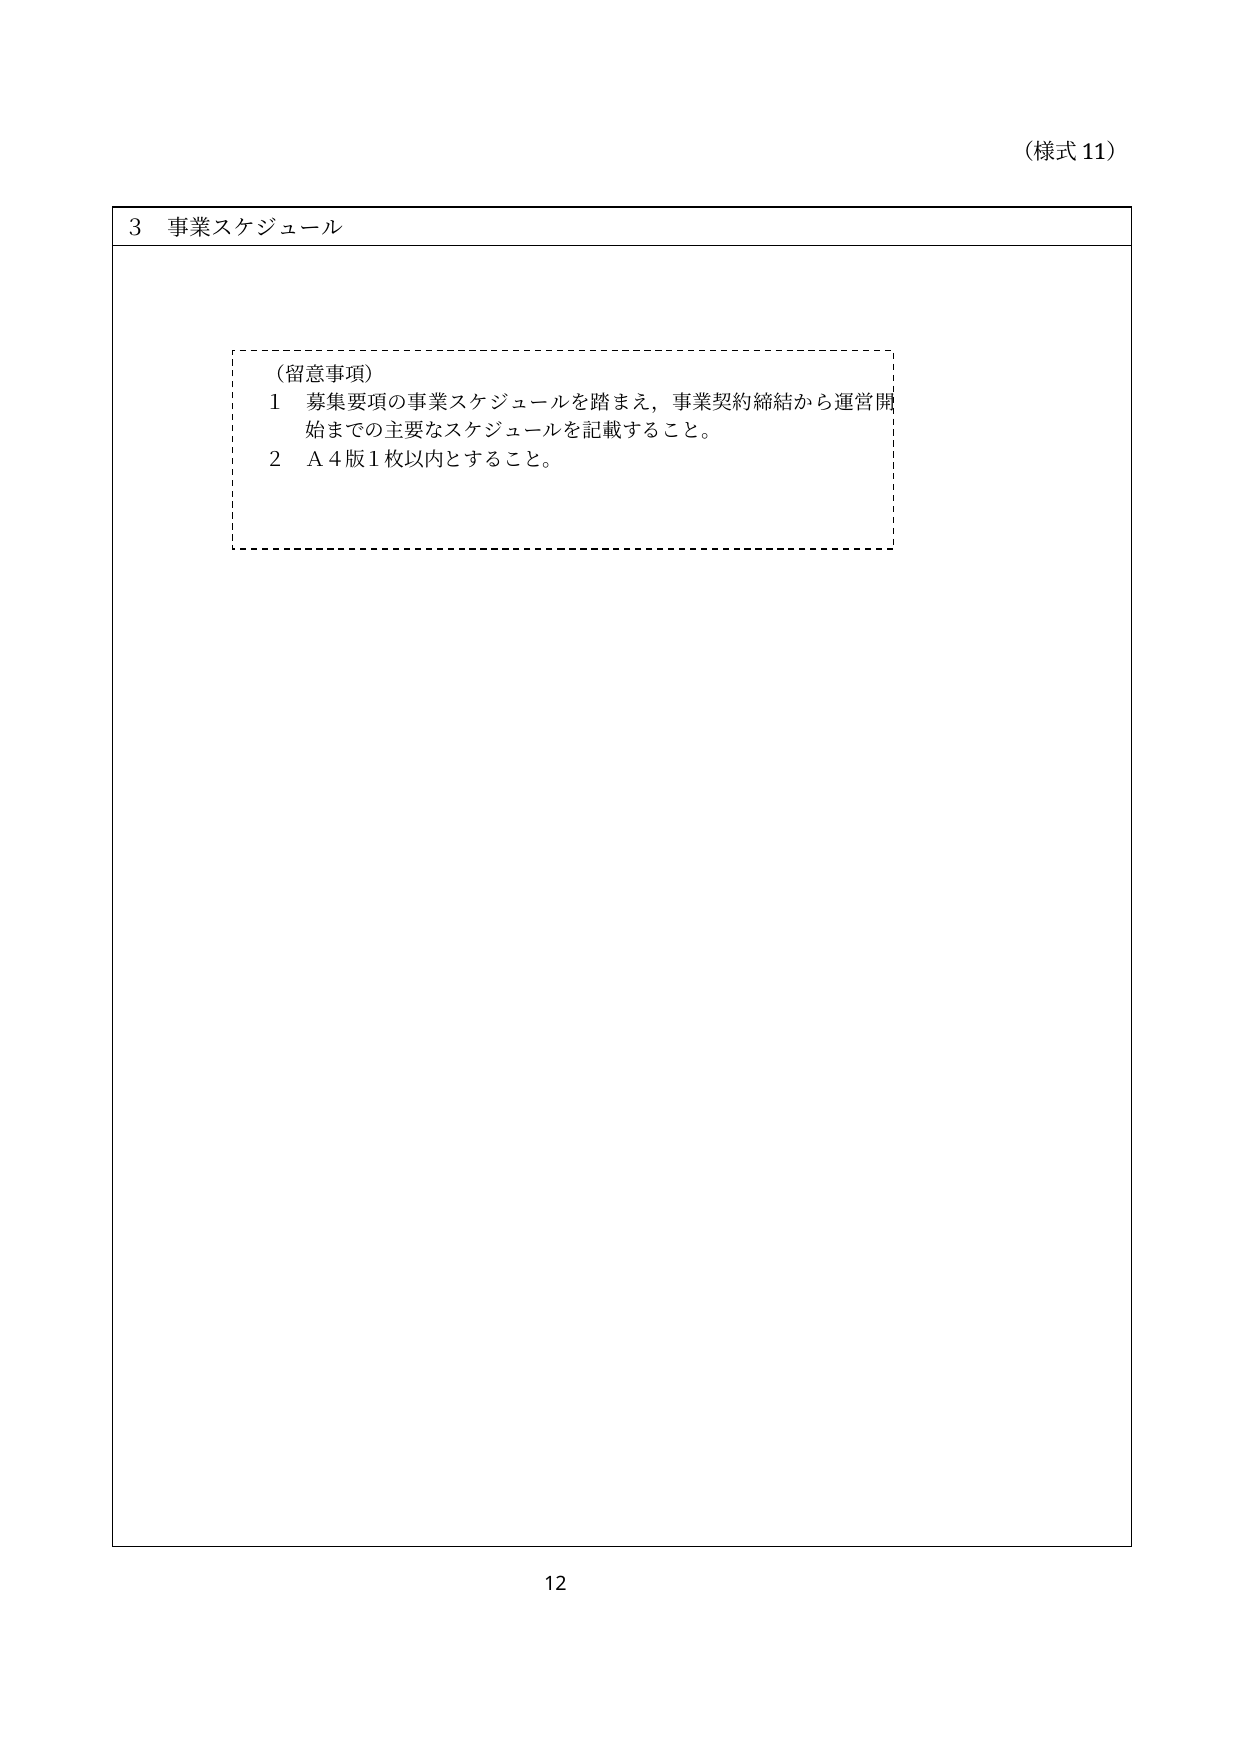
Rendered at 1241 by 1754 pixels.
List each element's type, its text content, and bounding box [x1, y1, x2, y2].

table_header ３ 事業スケジュール [113, 208, 1131, 245]
table_cell [113, 246, 1131, 1546]
text （様式11） [112, 131, 1128, 169]
